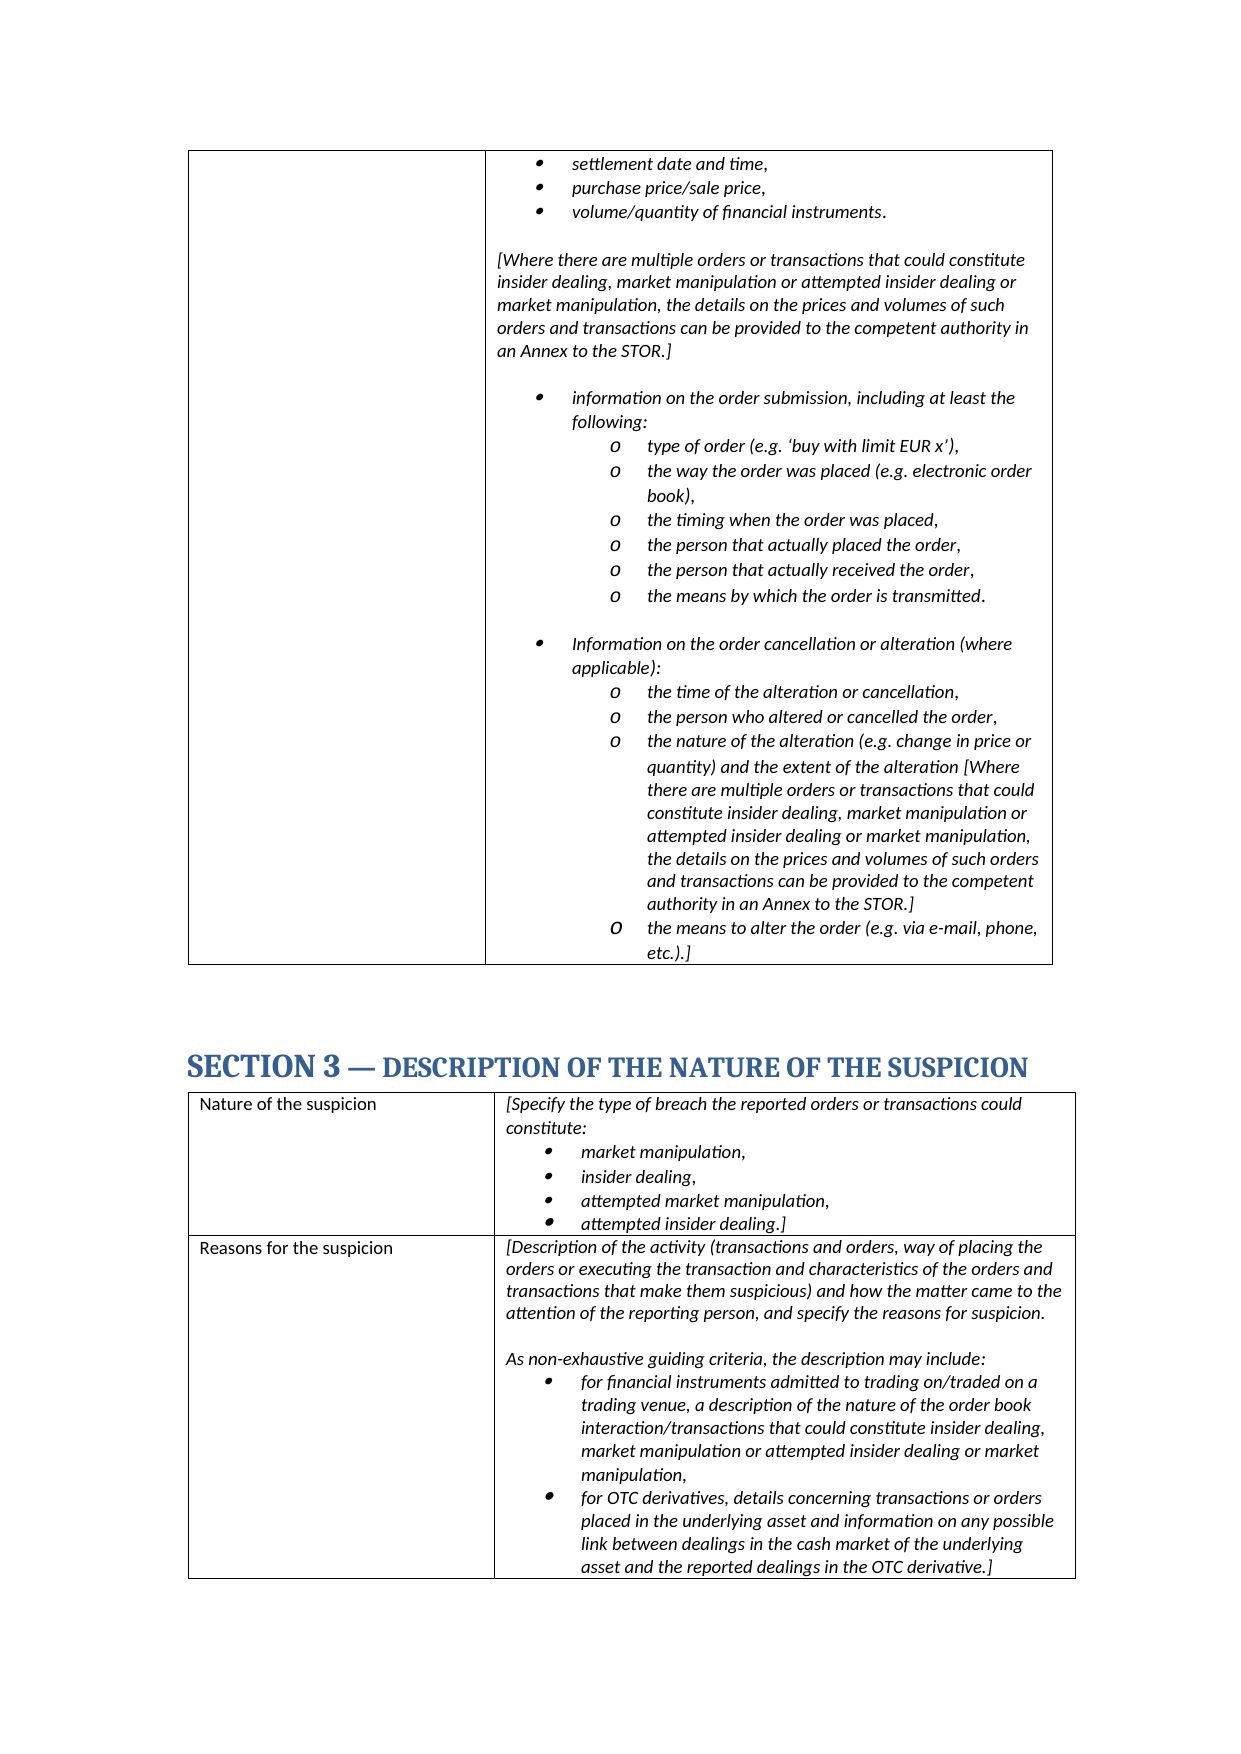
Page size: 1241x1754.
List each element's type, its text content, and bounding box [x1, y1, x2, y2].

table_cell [189, 151, 485, 964]
table_header [Specify the type of breach the reported orders or transactions could constitute: market manipulation, insider dealing, attempted market manipulation, attempted insider dealing.] [495, 1093, 1075, 1235]
table_cell Reasons for the suspicion [189, 1236, 494, 1578]
table_header Nature of the suspicion [189, 1093, 494, 1235]
table_cell [Description of the activity (transactions and orders, way of placing the orders or executing the transaction and characteristics of the orders and transactions that make them suspicious) and how the matter came to the attention of the reporting person, and specify the reasons for suspicion. As non-exhaustive guiding criteria, the description may include: for financial instruments admitted to trading on/traded on a trading venue, a description of the nature of the order book interaction/transactions that could constitute insider dealing, market manipulation or attempted insider dealing or market manipulation, for OTC derivatives, details concerning transactions or orders placed in the underlying asset and information on any possible link between dealings in the cash market of the underlying asset and the reported dealings in the OTC derivative.] [495, 1236, 1075, 1578]
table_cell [486, 151, 1052, 964]
subtitle SECTION 3 — DESCRIPTION OF THE NATURE OF THE SUSPICION [187, 1047, 1053, 1086]
